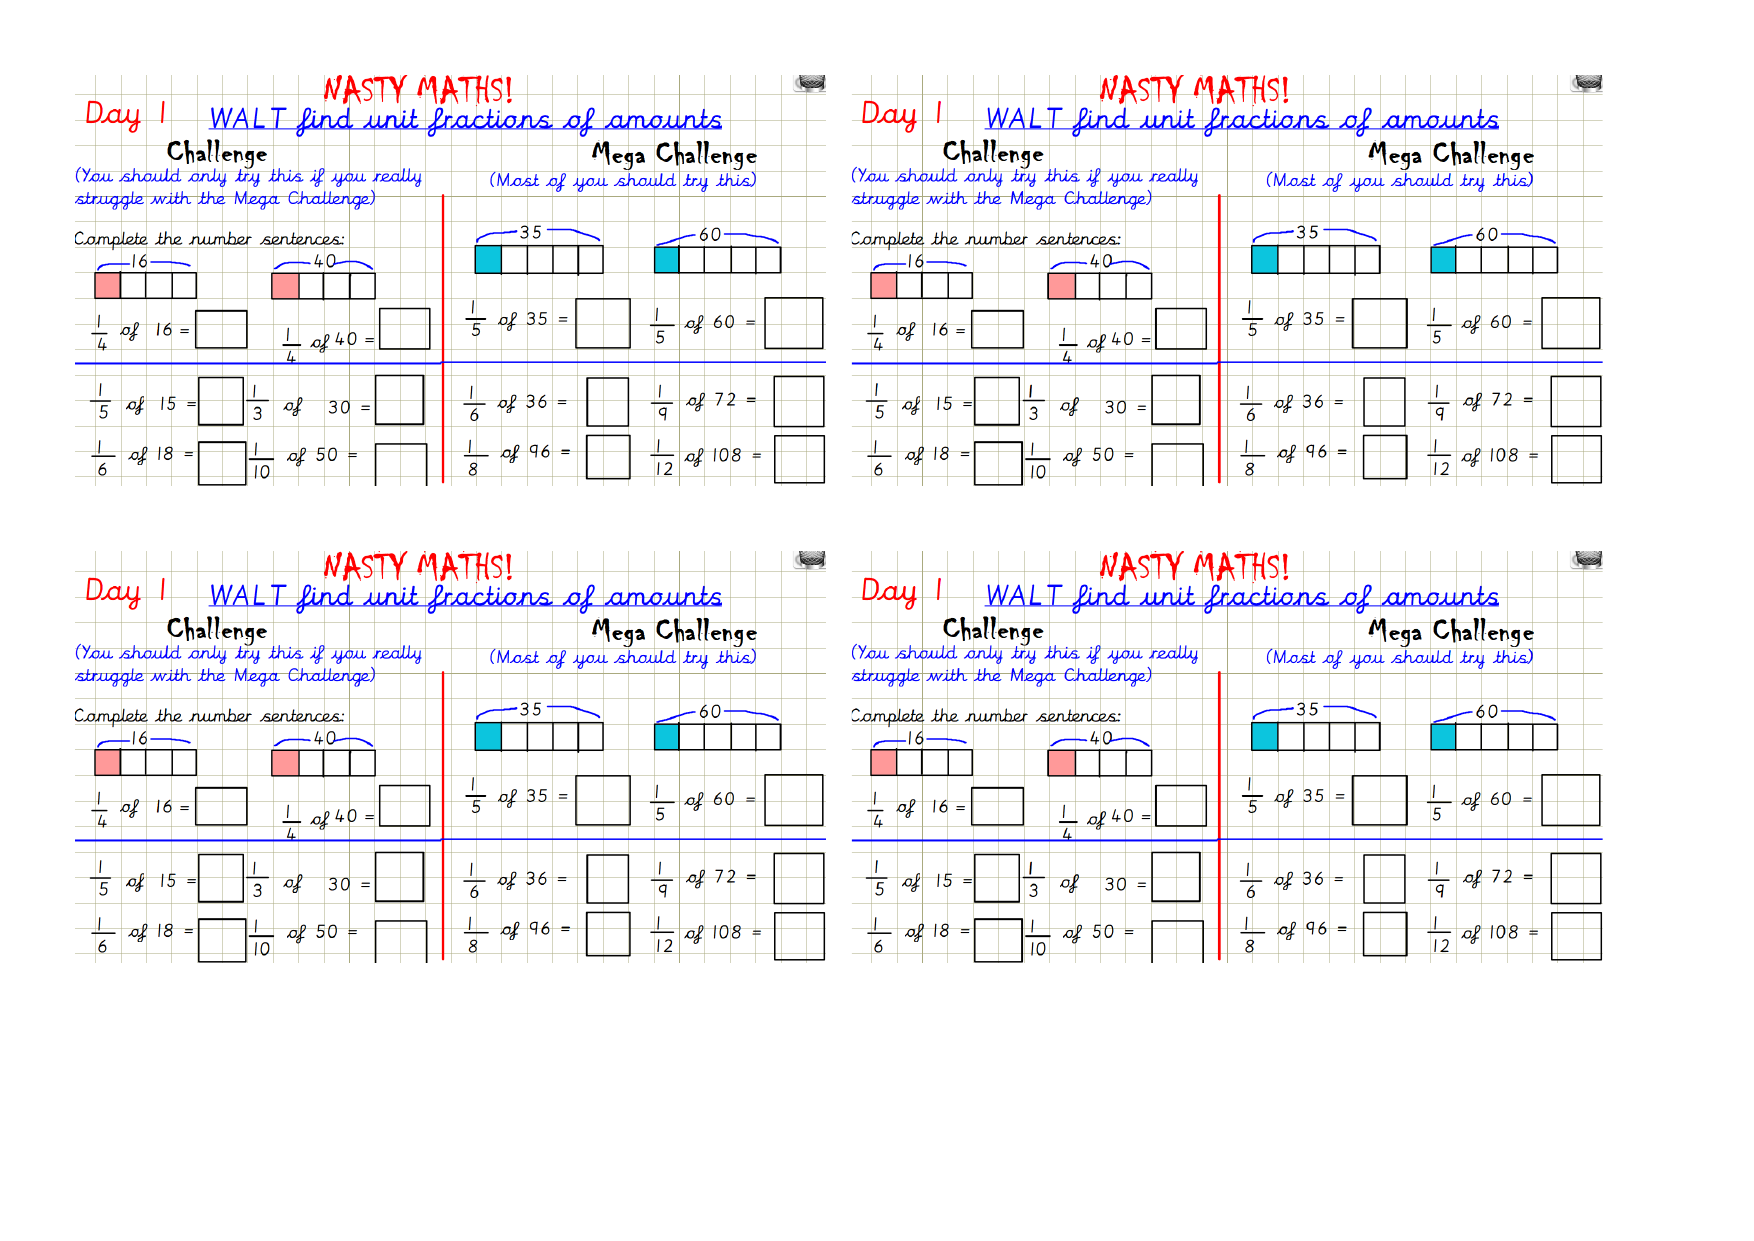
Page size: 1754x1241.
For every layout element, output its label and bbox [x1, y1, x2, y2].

picture [851, 551, 1603, 963]
picture [75, 551, 826, 963]
picture [75, 75, 826, 486]
picture [851, 75, 1603, 486]
